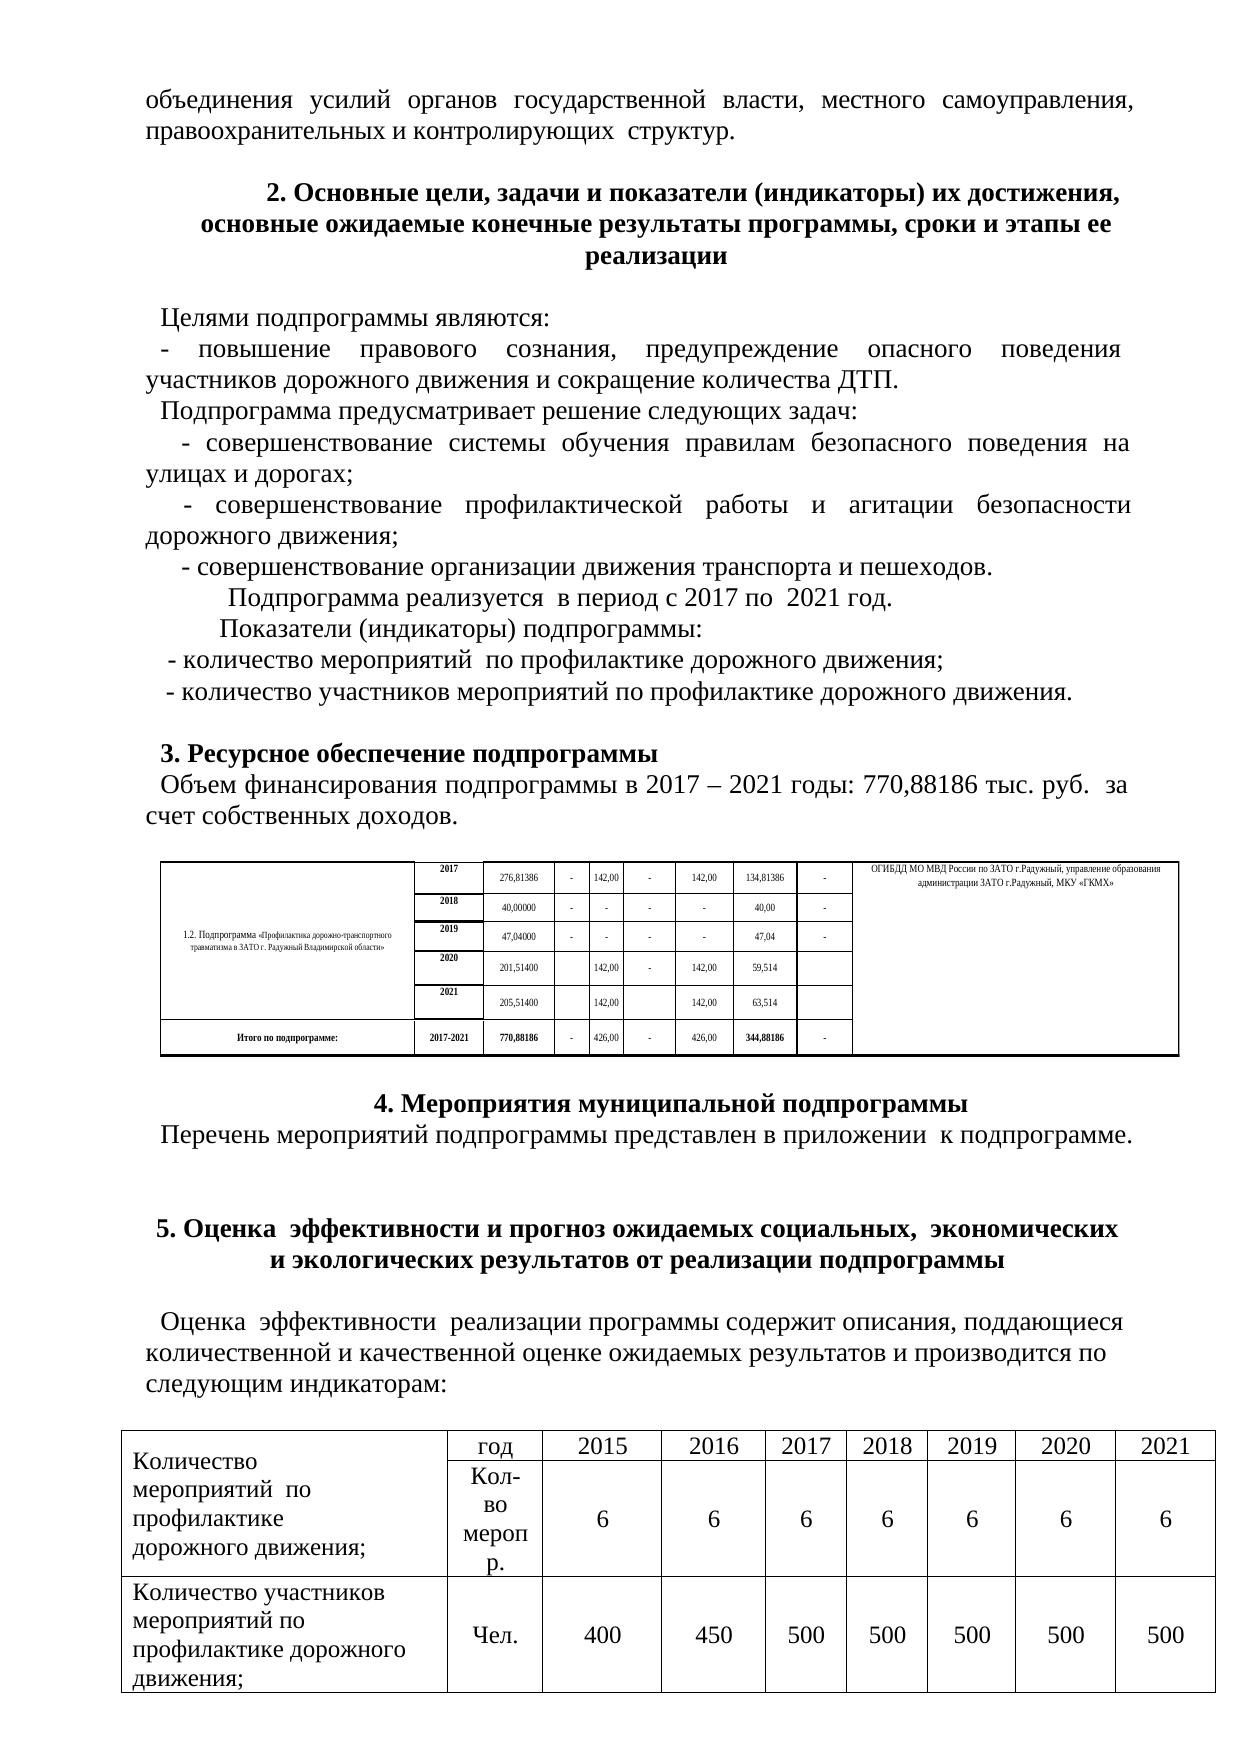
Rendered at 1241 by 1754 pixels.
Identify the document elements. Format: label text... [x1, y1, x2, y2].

table_cell 6 [766, 1461, 846, 1576]
table_cell 400 [543, 1577, 661, 1692]
table_cell 500 [1116, 1577, 1215, 1692]
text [145, 83, 1134, 145]
table_cell 6 [928, 1461, 1015, 1576]
text Оценка эффективности реализации программы содержит описания, поддающиеся количественной и качественной оценке ожидаемых результатов и производится по следующим индикаторам: [145, 1305, 1130, 1399]
table_cell 6 [662, 1461, 765, 1576]
text Показатели (индикаторы) подпрограммы: [145, 612, 1167, 644]
text 2. Основные цели, задачи и показатели (индикаторы) их достижения, основные ожидаемые конечные результаты программы, сроки и этапы ее реализации [145, 176, 1167, 270]
table_cell 6 [847, 1461, 927, 1576]
text - повышение правового сознания, предупреждение опасного поведения участников дорожного движения и сокращение количества ДТП. [145, 332, 1122, 394]
table_cell 6 [1016, 1461, 1115, 1576]
text - количество участников мероприятий по профилактике дорожного движения. [145, 675, 1161, 706]
text Объем финансирования подпрограммы в 2017 – 2021 годы: 770,88186 тыс. руб. за счет собственных доходов. [145, 768, 1130, 831]
text - совершенствование профилактической работы и агитации безопасности дорожного движения; [145, 488, 1133, 550]
table_header 2021 [1116, 1431, 1215, 1460]
table_header 2017 [766, 1431, 846, 1460]
table_cell 500 [1016, 1577, 1115, 1692]
text Подпрограмма реализуется в период с 2017 по 2021 год. [145, 581, 1182, 612]
text - совершенствование системы обучения правилам безопасного поведения на улицах и дорогах; [145, 426, 1131, 488]
table_header 2018 [847, 1431, 927, 1460]
text - совершенствование организации движения транспорта и пешеходов. [145, 550, 1182, 581]
text Подпрограмма предусматривает решение следующих задач: [145, 394, 1182, 426]
text 3. Ресурсное обеспечение подпрограммы [145, 737, 1182, 768]
text Целями подпрограммы являются: [145, 301, 1182, 332]
table_cell 500 [847, 1577, 927, 1692]
table_cell 500 [928, 1577, 1015, 1692]
table_header год [448, 1431, 542, 1460]
text Перечень мероприятий подпрограммы представлен в приложении к подпрограмме. [145, 1118, 1182, 1149]
table_cell 500 [766, 1577, 846, 1692]
table_header 2019 [928, 1431, 1015, 1460]
table_cell 6 [1116, 1461, 1215, 1576]
text 4. Мероприятия муниципальной подпрограммы [145, 1087, 1182, 1118]
table_header 2020 [1016, 1431, 1115, 1460]
table_cell Чел. [448, 1577, 542, 1692]
text - количество мероприятий по профилактике дорожного движения; [167, 644, 1161, 675]
table_cell Кол-во меропр. [448, 1461, 542, 1576]
table_cell Количество участников мероприятий по профилактике дорожного движения; [122, 1577, 447, 1692]
text 5. Оценка эффективности и прогноз ожидаемых социальных, экономических и экологических результатов от реализации подпрограммы [145, 1212, 1130, 1274]
table_header 2015 [543, 1431, 661, 1460]
table_cell 6 [543, 1461, 661, 1576]
table_header Количество мероприятий по профилактике дорожного движения; [122, 1431, 447, 1576]
table_cell 450 [662, 1577, 765, 1692]
table_header 2016 [662, 1431, 765, 1460]
